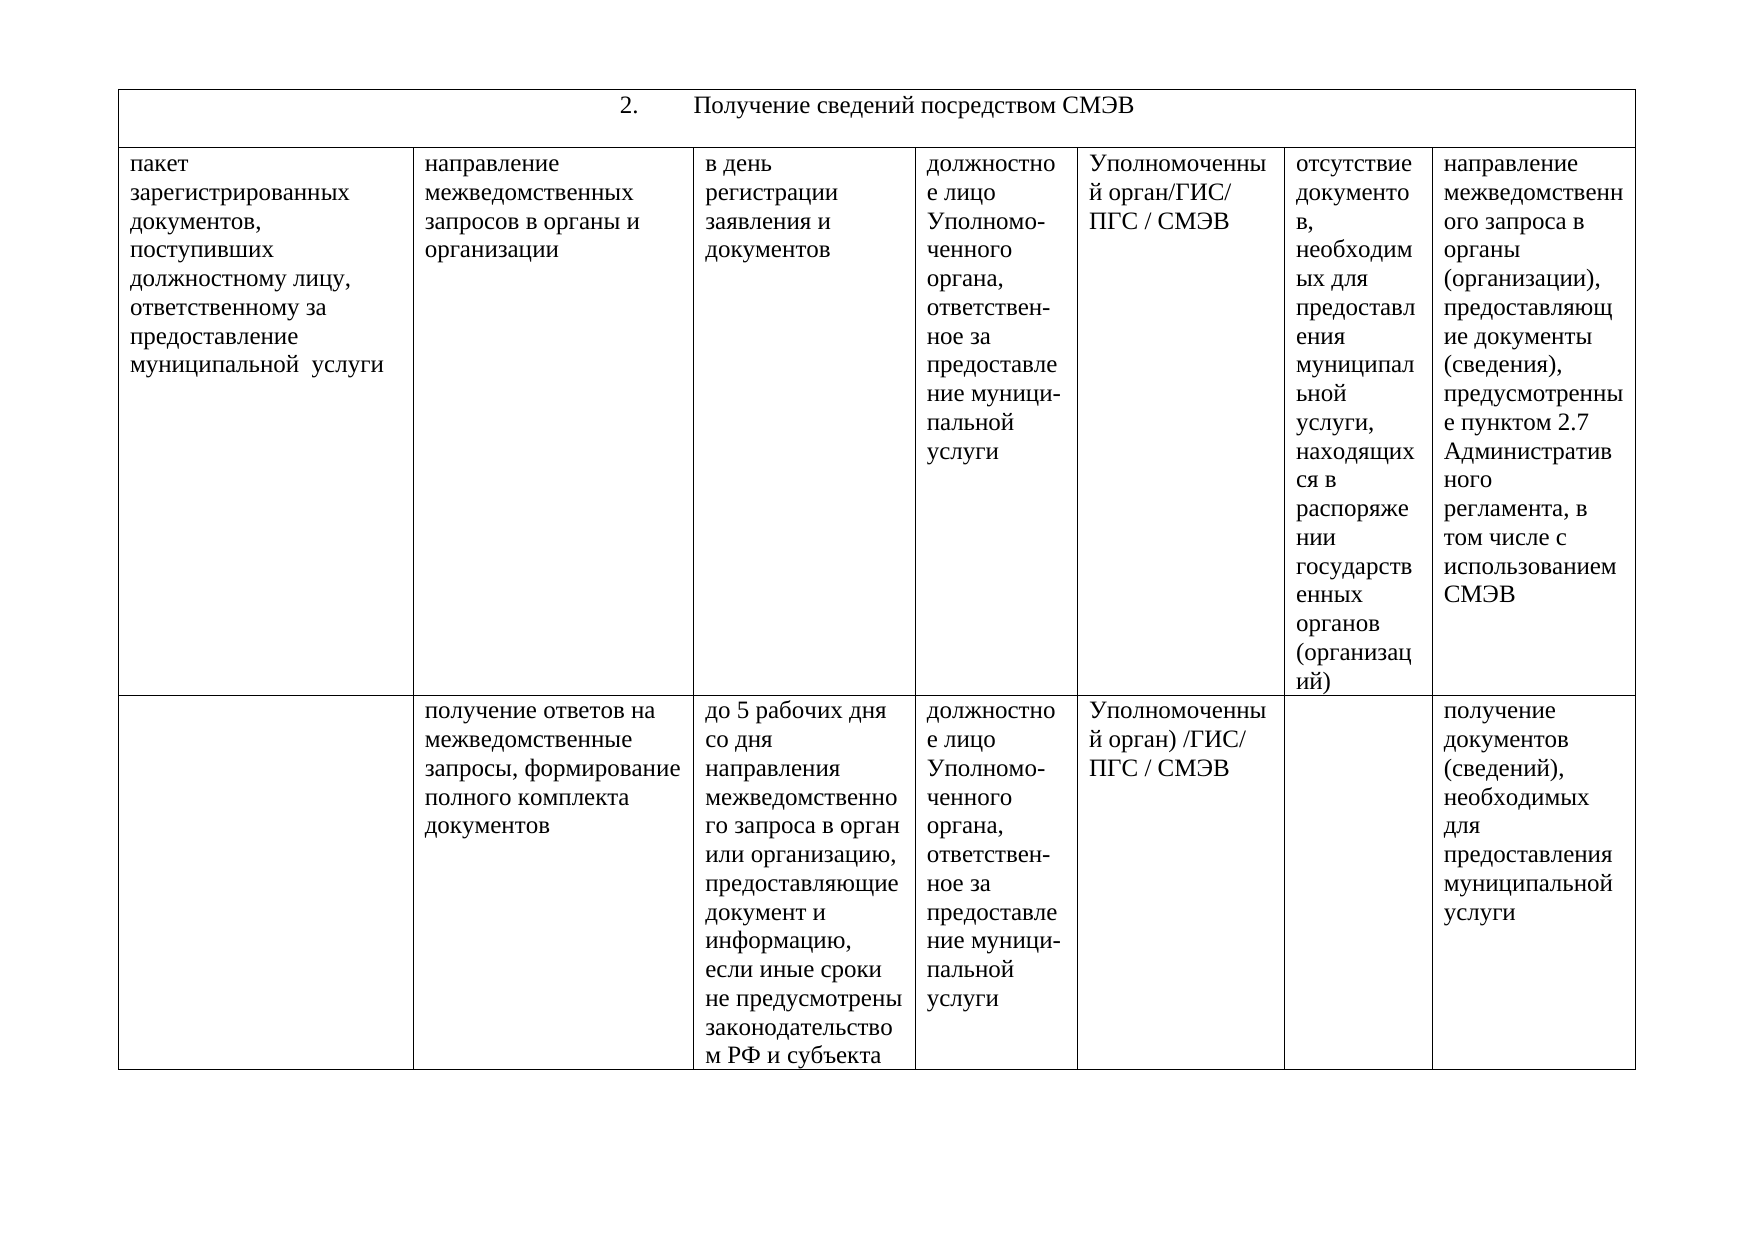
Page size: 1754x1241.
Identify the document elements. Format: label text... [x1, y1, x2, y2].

table_cell направление межведомственных запросов в органы и организации [414, 148, 693, 694]
table_cell должностное лицо Уполномо-ченного органа, ответствен-ное за предоставление муници-пальной услуги [916, 148, 1077, 694]
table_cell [916, 696, 1077, 1069]
table_cell 2. Получение сведений посредством СМЭВ [119, 90, 1635, 147]
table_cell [1433, 696, 1635, 1069]
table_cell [1078, 696, 1284, 1069]
table_cell [1285, 696, 1432, 1069]
table_cell Уполномоченный орган/ГИС/ ПГС / СМЭВ [1078, 148, 1284, 694]
table_cell пакет зарегистрированных документов, поступивших должностному лицу, ответственному за предоставление муниципальной услуги [119, 148, 413, 694]
table_cell отсутствие документов, необходимых для предоставления муниципальной услуги, находящихся в распоряжении государственных органов (организаций) [1285, 148, 1432, 694]
table_cell [119, 696, 413, 1069]
table_cell направление межведомственного запроса в органы (организации), предоставляющие документы (сведения), предусмотренные пунктом 2.7 Административного регламента, в том числе с использованием СМЭВ [1433, 148, 1635, 694]
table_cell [694, 696, 915, 1069]
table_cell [414, 696, 693, 1069]
table_cell в день регистрации заявления и документов [694, 148, 915, 694]
